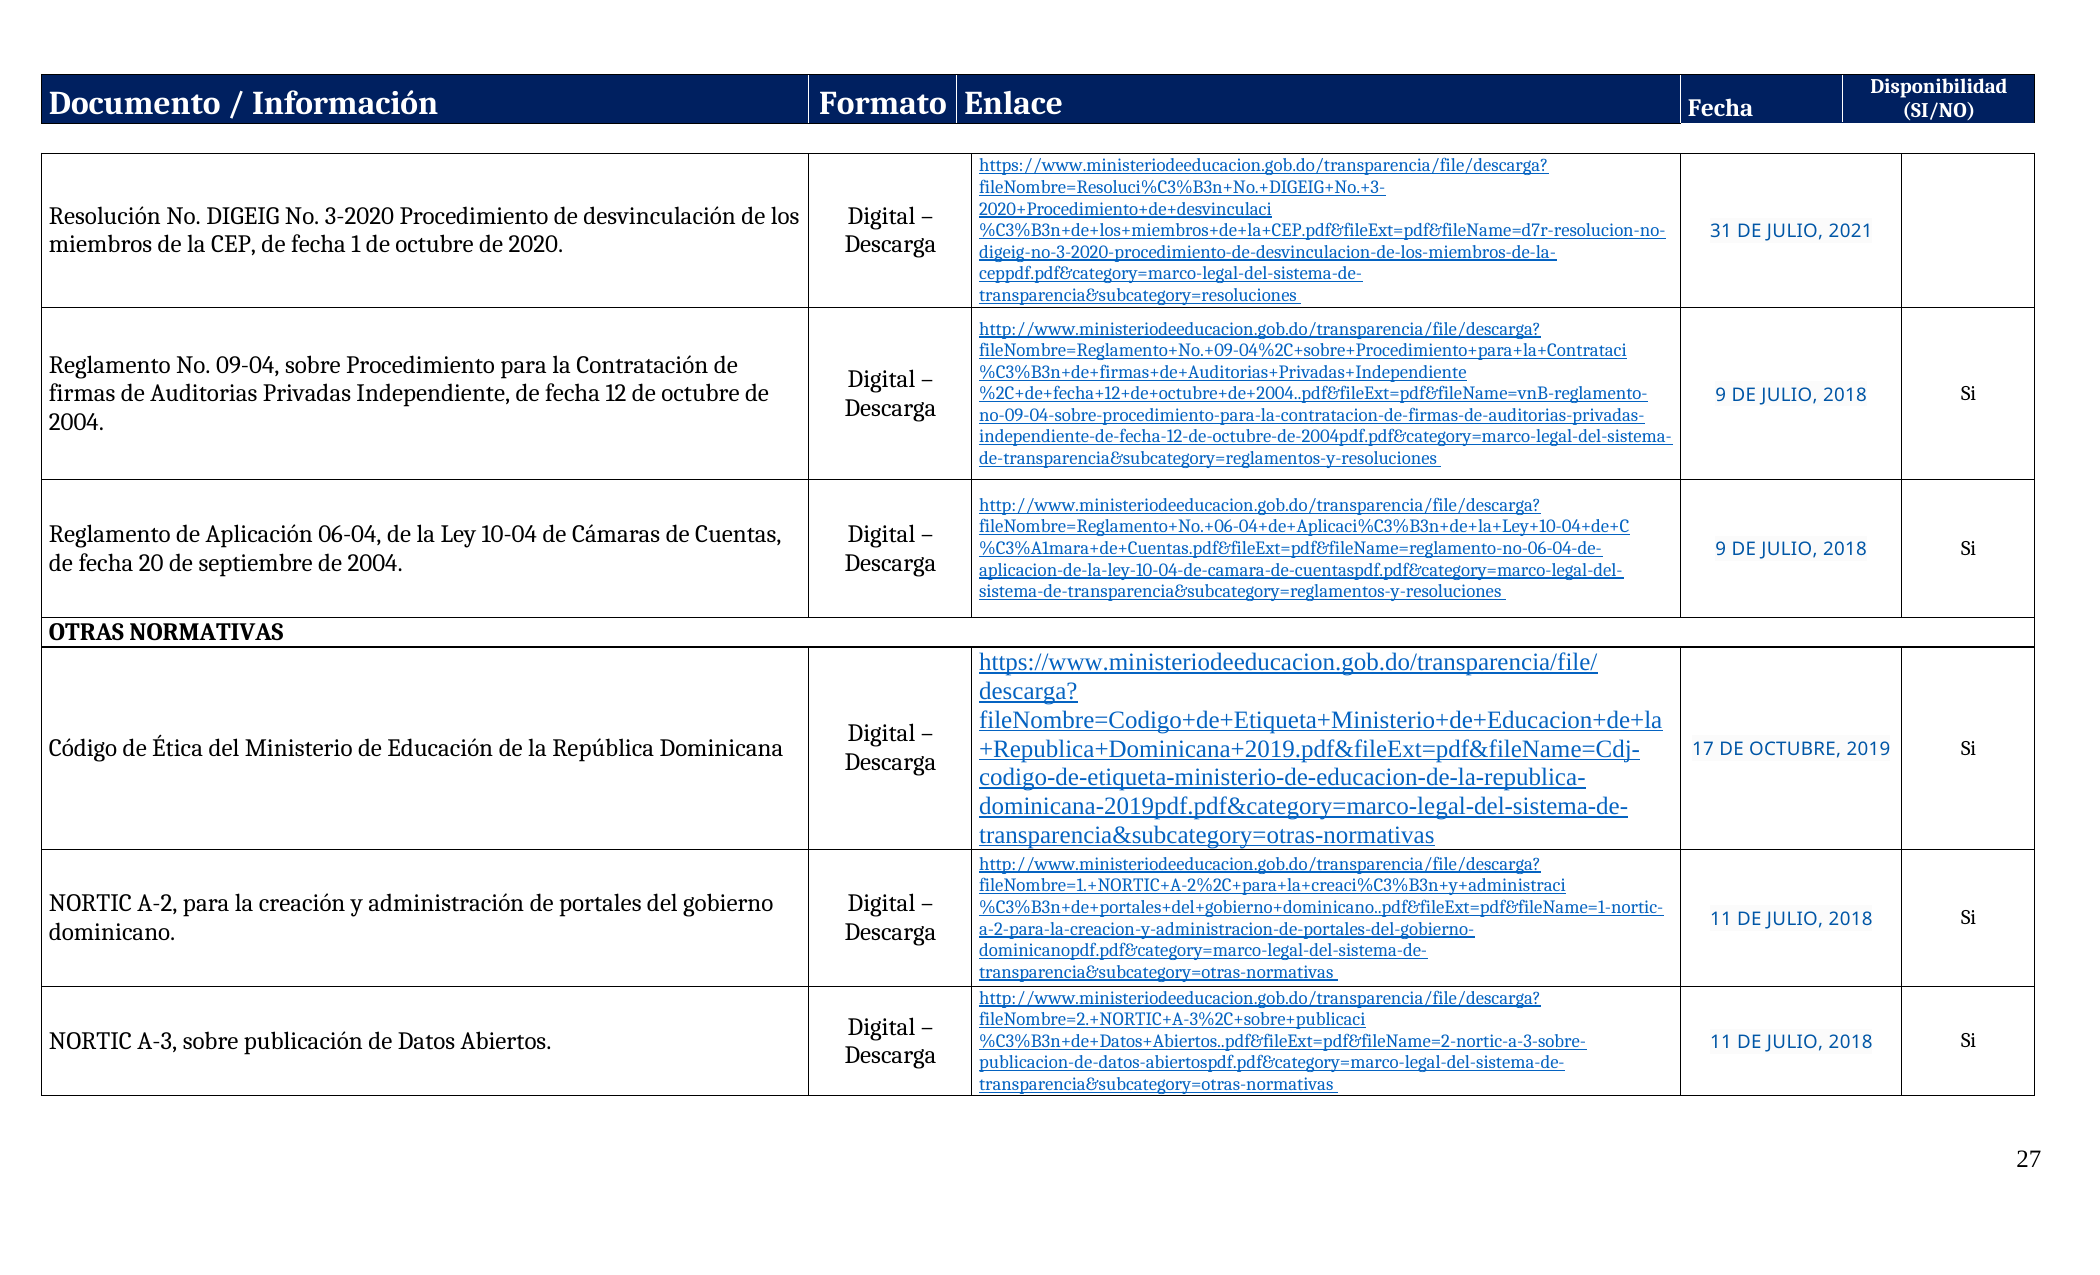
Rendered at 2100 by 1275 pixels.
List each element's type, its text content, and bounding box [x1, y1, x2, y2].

table_cell Digital –Descarga [809, 308, 971, 479]
table_cell Si [1902, 308, 2034, 479]
table_cell 9 DE JULIO, 2018 [1681, 480, 1901, 617]
table_cell Si [1902, 850, 2034, 986]
table_cell Reglamento No. 09-04, sobre Procedimiento para la Contratación de firmas de Auditorias Privadas Independiente, de fecha 12 de octubre de 2004. [42, 308, 808, 479]
table_cell OTRAS NORMATIVAS [42, 618, 2034, 646]
table_cell https://www.ministeriodeeducacion.gob.do/transparencia/file/descarga?fileNombre=Codigo+de+Etiqueta+Ministerio+de+Educacion+de+la+Republica+Dominicana+2019.pdf&fileExt=pdf&fileName=Cdj-codigo-de-etiqueta-ministerio-de-educacion-de-la-republica-dominicana-2019pdf.pdf&category=marco-legal-del-sistema-de-transparencia&subcategory=otras-normativas [972, 648, 1680, 849]
table_cell 31 DE JULIO, 2021 [1681, 154, 1901, 307]
table_cell Si [1902, 648, 2034, 849]
table_cell 11 DE JULIO, 2018 [1681, 987, 1901, 1095]
table_cell NORTIC A-3, sobre publicación de Datos Abiertos. [42, 987, 808, 1095]
table_cell http://www.ministeriodeeducacion.gob.do/transparencia/file/descarga?fileNombre=Reglamento+No.+06-04+de+Aplicaci%C3%B3n+de+la+Ley+10-04+de+C%C3%A1mara+de+Cuentas.pdf&fileExt=pdf&fileName=reglamento-no-06-04-de-aplicacion-de-la-ley-10-04-de-camara-de-cuentaspdf.pdf&category=marco-legal-del-sistema-de-transparencia&subcategory=reglamentos-y-resoluciones [972, 480, 1680, 617]
table_cell http://www.ministeriodeeducacion.gob.do/transparencia/file/descarga?fileNombre=Reglamento+No.+09-04%2C+sobre+Procedimiento+para+la+Contrataci%C3%B3n+de+firmas+de+Auditorias+Privadas+Independiente%2C+de+fecha+12+de+octubre+de+2004..pdf&fileExt=pdf&fileName=vnB-reglamento-no-09-04-sobre-procedimiento-para-la-contratacion-de-firmas-de-auditorias-privadas-independiente-de-fecha-12-de-octubre-de-2004pdf.pdf&category=marco-legal-del-sistema-de-transparencia&subcategory=reglamentos-y-resoluciones [972, 308, 1680, 479]
table_cell Digital –Descarga [809, 154, 971, 307]
table_cell Si [1902, 480, 2034, 617]
table_cell http://www.ministeriodeeducacion.gob.do/transparencia/file/descarga?fileNombre=1.+NORTIC+A-2%2C+para+la+creaci%C3%B3n+y+administraci%C3%B3n+de+portales+del+gobierno+dominicano..pdf&fileExt=pdf&fileName=1-nortic-a-2-para-la-creacion-y-administracion-de-portales-del-gobierno-dominicanopdf.pdf&category=marco-legal-del-sistema-de-transparencia&subcategory=otras-normativas [972, 850, 1680, 986]
table_cell Digital –Descarga [809, 480, 971, 617]
table_cell [1902, 154, 2034, 307]
table_cell 9 DE JULIO, 2018 [1681, 308, 1901, 479]
table_cell Resolución No. DIGEIG No. 3-2020 Procedimiento de desvinculación de los miembros de la CEP, de fecha 1 de octubre de 2020. [42, 154, 808, 307]
table_cell http://www.ministeriodeeducacion.gob.do/transparencia/file/descarga?fileNombre=2.+NORTIC+A-3%2C+sobre+publicaci%C3%B3n+de+Datos+Abiertos..pdf&fileExt=pdf&fileName=2-nortic-a-3-sobre-publicacion-de-datos-abiertospdf.pdf&category=marco-legal-del-sistema-de-transparencia&subcategory=otras-normativas [972, 987, 1680, 1095]
table_cell Reglamento de Aplicación 06-04, de la Ley 10-04 de Cámaras de Cuentas, de fecha 20 de septiembre de 2004. [42, 480, 808, 617]
table_cell 17 DE OCTUBRE, 2019 [1681, 648, 1901, 849]
table_cell Código de Ética del Ministerio de Educación de la República Dominicana [42, 648, 808, 849]
table_cell Digital –Descarga [809, 850, 971, 986]
table_cell Si [1902, 987, 2034, 1095]
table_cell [972, 154, 1680, 307]
table_cell 11 DE JULIO, 2018 [1681, 850, 1901, 986]
table_cell NORTIC A-2, para la creación y administración de portales del gobierno dominicano. [42, 850, 808, 986]
table_cell Digital –Descarga [809, 648, 971, 849]
table_cell Digital –Descarga [809, 987, 971, 1095]
